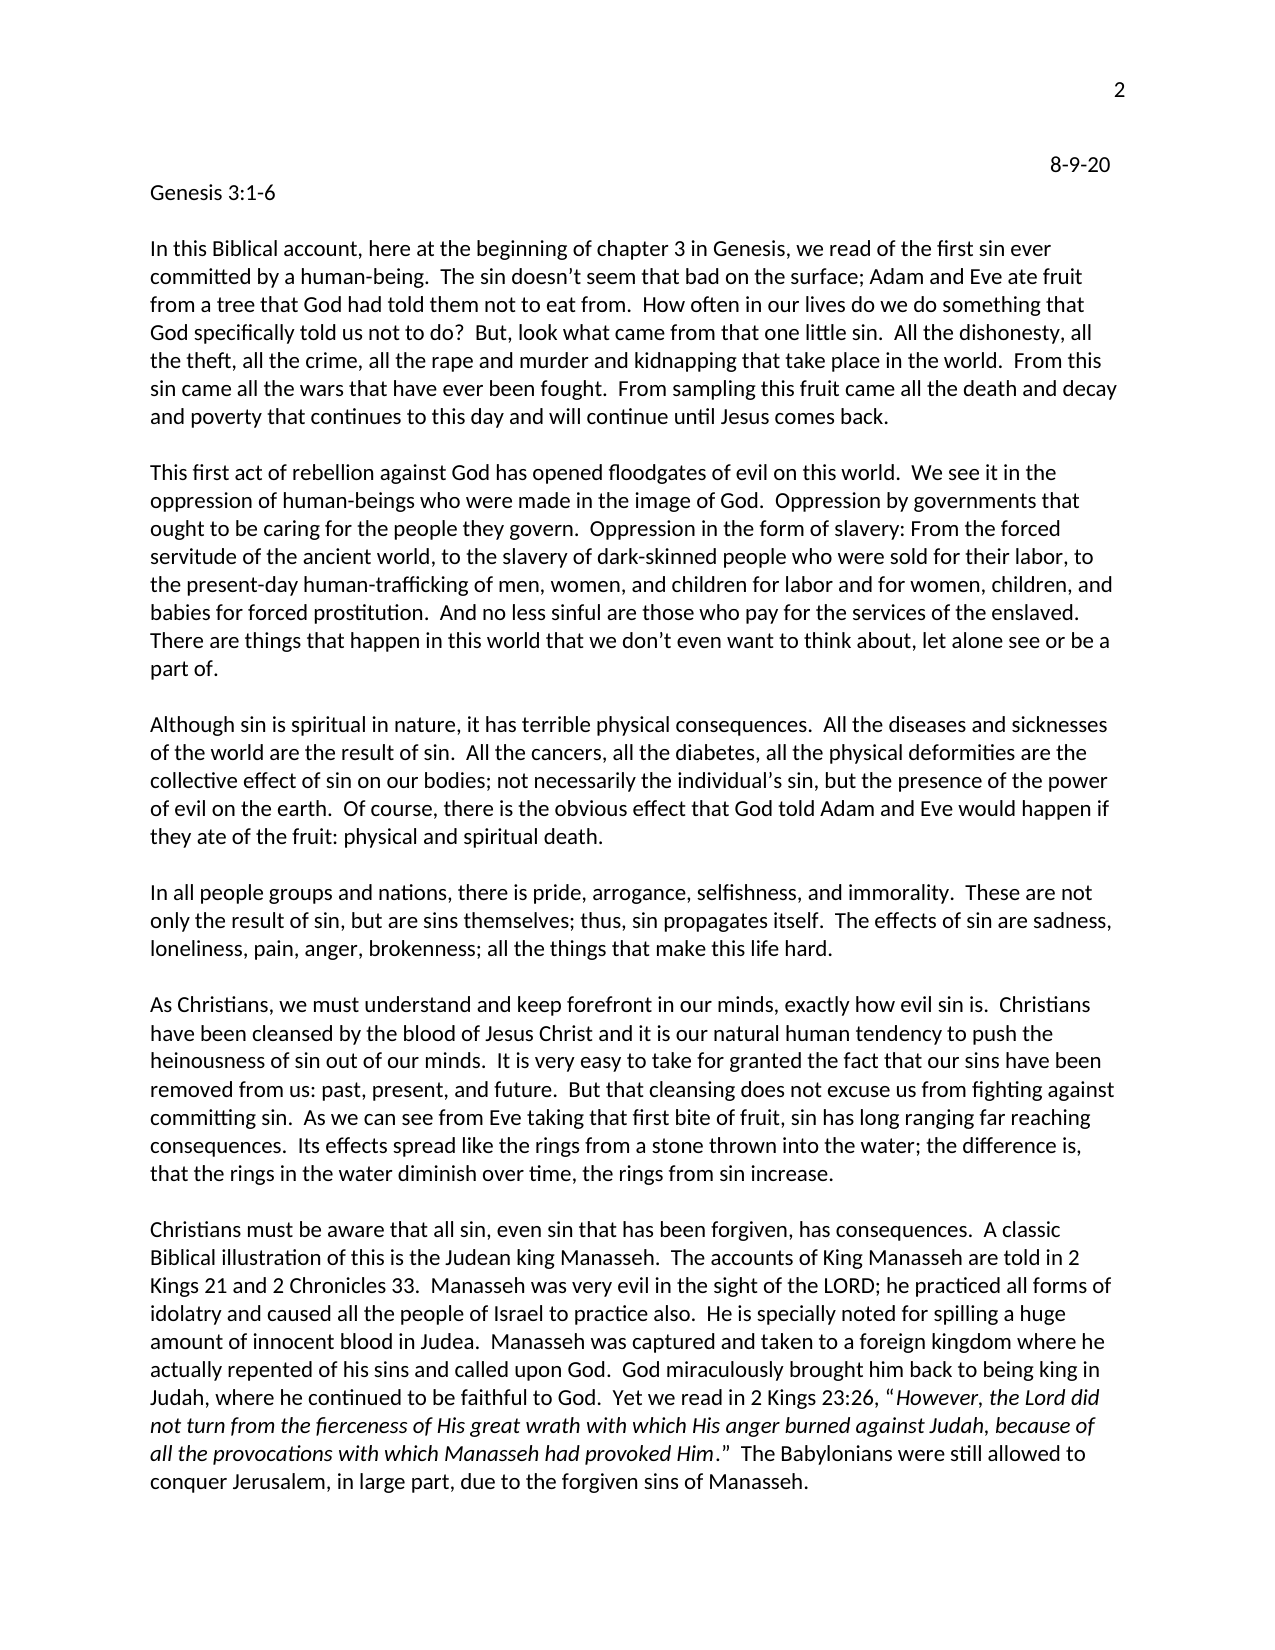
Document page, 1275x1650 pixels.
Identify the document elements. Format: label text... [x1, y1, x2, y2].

text Genesis 3:1-6 [150, 178, 1125, 206]
text This first act of rebellion against God has opened floodgates of evil on this world. We see it in the oppression of human-beings who were made in the image of God. Oppression by governments that ought to be caring for the people they govern. Oppression in the form of slavery: From the forced servitude of the ancient world, to the slavery of dark-skinned people who were sold for their labor, to the present-day human-trafficking of men, women, and children for labor and for women, children, and babies for forced prostitution. And no less sinful are those who pay for the services of the enslaved. There are things that happen in this world that we don’t even want to think about, let alone see or be a part of. [150, 458, 1125, 682]
text 8-9-20 [150, 150, 1125, 178]
text Although sin is spiritual in nature, it has terrible physical consequences. All the diseases and sicknesses of the world are the result of sin. All the cancers, all the diabetes, all the physical deformities are the collective effect of sin on our bodies; not necessarily the individual’s sin, but the presence of the power of evil on the earth. Of course, there is the obvious effect that God told Adam and Eve would happen if they ate of the fruit: physical and spiritual death. [150, 710, 1125, 851]
text As Christians, we must understand and keep forefront in our minds, exactly how evil sin is. Christians have been cleansed by the blood of Jesus Christ and it is our natural human tendency to push the heinousness of sin out of our minds. It is very easy to take for granted the fact that our sins have been removed from us: past, present, and future. But that cleansing does not excuse us from fighting against committing sin. As we can see from Eve taking that first bite of fruit, sin has long ranging far reaching consequences. Its effects spread like the rings from a stone thrown into the water; the difference is, that the rings in the water diminish over time, the rings from sin increase. [150, 991, 1125, 1187]
text Christians must be aware that all sin, even sin that has been forgiven, has consequences. A classic Biblical illustration of this is the Judean king Manasseh. The accounts of King Manasseh are told in 2 Kings 21 and 2 Chronicles 33. Manasseh was very evil in the sight of the LORD; he practiced all forms of idolatry and caused all the people of Israel to practice also. He is specially noted for spilling a huge amount of innocent blood in Judea. Manasseh was captured and taken to a foreign kingdom where he actually repented of his sins and called upon God. God miraculously brought him back to being king in Judah, where he continued to be faithful to God. Yet we read in 2 Kings 23:26, “However, the Lord did not turn from the fierceness of His great wrath with which His anger burned against Judah, because of all the provocations with which Manasseh had provoked Him.” The Babylonians were still allowed to conquer Jerusalem, in large part, due to the forgiven sins of Manasseh. [150, 1215, 1125, 1495]
text In this Biblical account, here at the beginning of chapter 3 in Genesis, we read of the first sin ever committed by a human-being. The sin doesn’t seem that bad on the surface; Adam and Eve ate fruit from a tree that God had told them not to eat from. How often in our lives do we do something that God specifically told us not to do? But, look what came from that one little sin. All the dishonesty, all the theft, all the crime, all the rape and murder and kidnapping that take place in the world. From this sin came all the wars that have ever been fought. From sampling this fruit came all the death and decay and poverty that continues to this day and will continue until Jesus comes back. [150, 234, 1125, 430]
text In all people groups and nations, there is pride, arrogance, selfishness, and immorality. These are not only the result of sin, but are sins themselves; thus, sin propagates itself. The effects of sin are sadness, loneliness, pain, anger, brokenness; all the things that make this life hard. [150, 878, 1125, 963]
